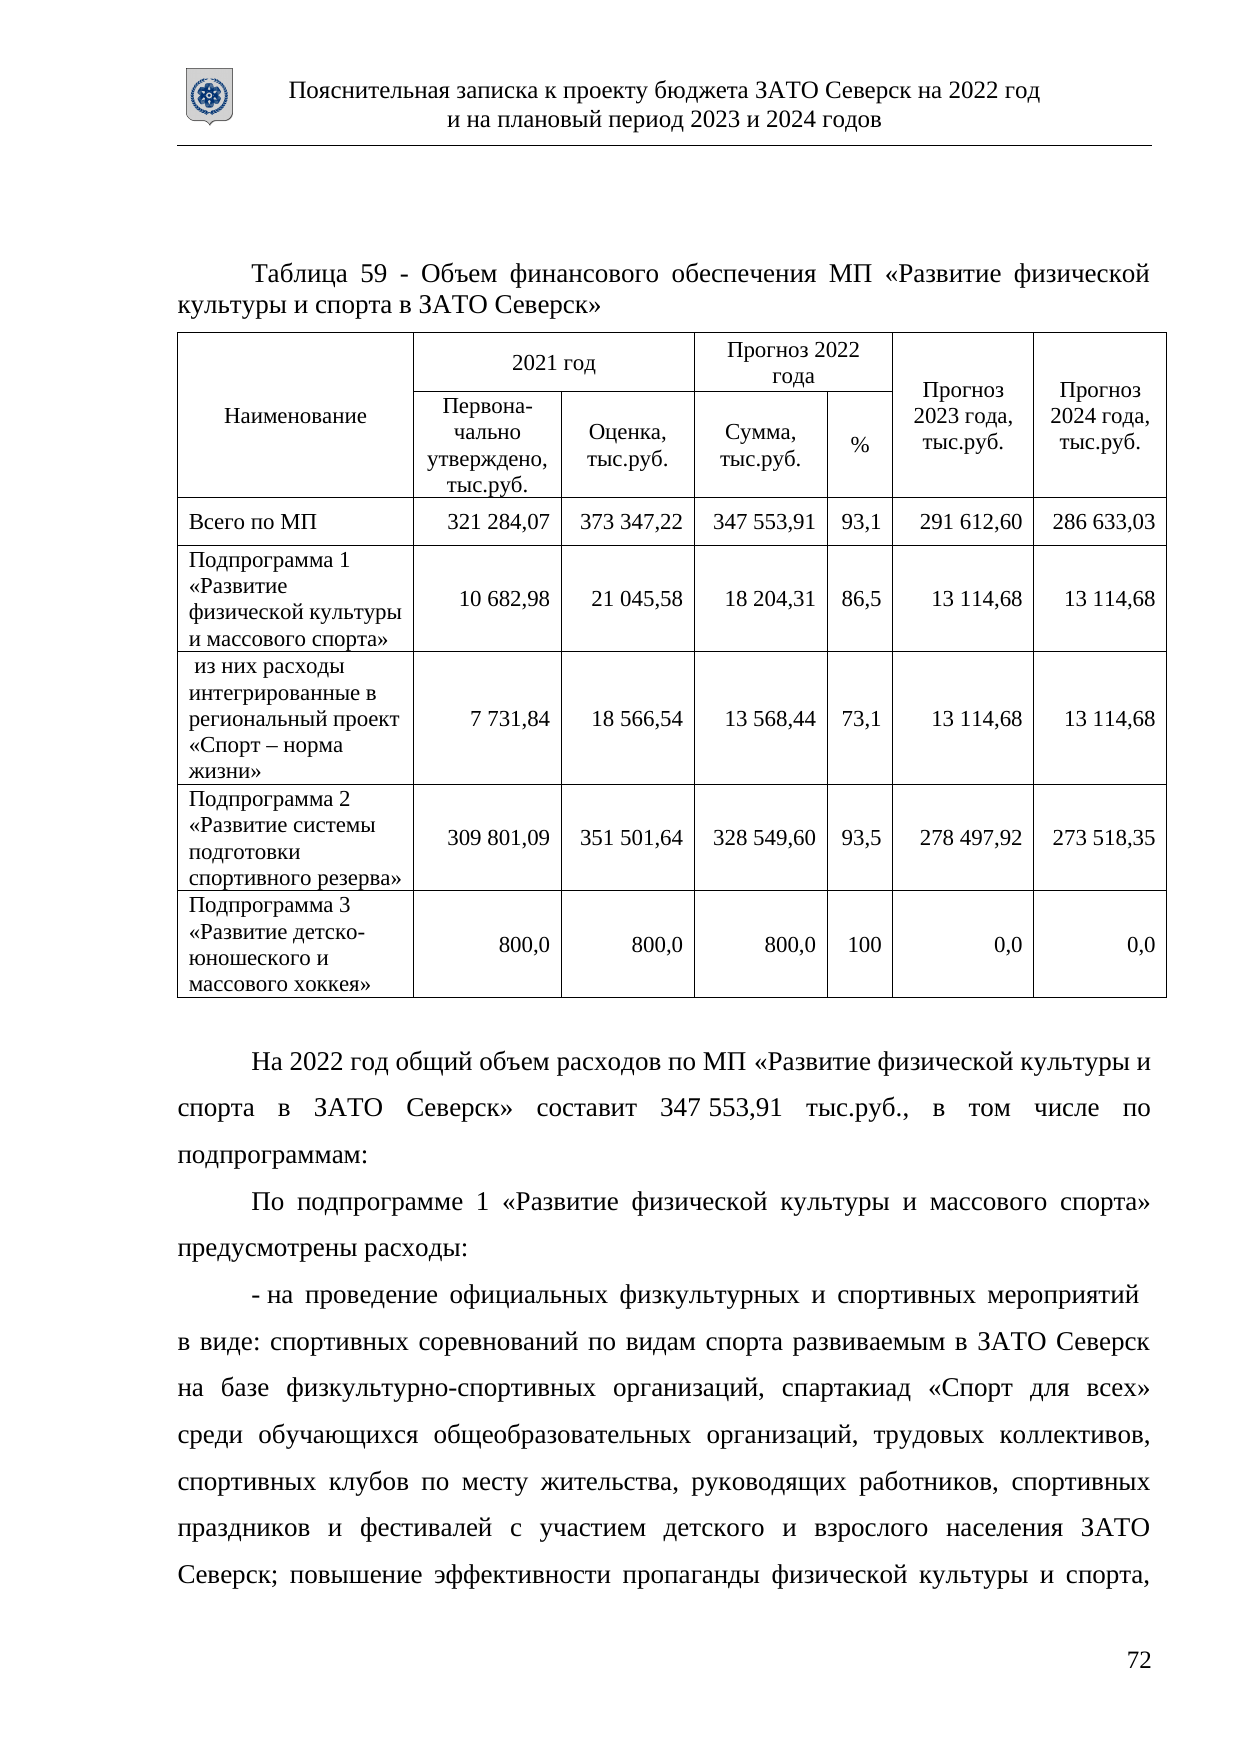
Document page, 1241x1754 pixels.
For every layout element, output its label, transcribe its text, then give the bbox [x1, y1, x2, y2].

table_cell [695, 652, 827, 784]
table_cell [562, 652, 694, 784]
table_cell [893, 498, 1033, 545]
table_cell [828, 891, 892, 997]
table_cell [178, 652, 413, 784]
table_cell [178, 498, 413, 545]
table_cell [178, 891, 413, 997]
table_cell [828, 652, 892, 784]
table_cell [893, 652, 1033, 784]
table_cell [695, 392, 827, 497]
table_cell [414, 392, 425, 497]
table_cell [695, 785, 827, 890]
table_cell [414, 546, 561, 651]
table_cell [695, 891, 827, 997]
text На 2022 год общий объем расходов по МП «Развитие физической культуры и спорта в ЗАТО Северск» составит 347 553,91 тыс.руб., в том числе по подпрограммам: [177, 1044, 1152, 1169]
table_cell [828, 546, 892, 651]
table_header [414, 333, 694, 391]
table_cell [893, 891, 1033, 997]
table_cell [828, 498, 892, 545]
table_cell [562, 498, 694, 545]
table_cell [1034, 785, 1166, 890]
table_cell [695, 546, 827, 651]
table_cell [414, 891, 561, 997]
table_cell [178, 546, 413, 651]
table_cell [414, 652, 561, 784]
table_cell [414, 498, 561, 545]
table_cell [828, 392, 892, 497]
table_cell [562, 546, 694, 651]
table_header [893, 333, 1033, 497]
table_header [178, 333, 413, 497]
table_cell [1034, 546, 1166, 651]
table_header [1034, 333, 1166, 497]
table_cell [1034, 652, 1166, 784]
text По подпрограмме 1 «Развитие физической культуры и массового спорта» предусмотрены расходы: [177, 1184, 1152, 1262]
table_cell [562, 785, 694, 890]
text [177, 1278, 1152, 1589]
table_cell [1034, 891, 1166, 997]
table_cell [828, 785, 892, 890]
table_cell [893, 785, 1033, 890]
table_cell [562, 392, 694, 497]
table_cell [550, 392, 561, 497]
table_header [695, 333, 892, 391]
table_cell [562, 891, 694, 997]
picture [186, 68, 233, 126]
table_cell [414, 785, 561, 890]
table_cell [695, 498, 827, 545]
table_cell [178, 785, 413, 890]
text Таблица 59 - Объем финансового обеспечения МП «Развитие физической культуры и спорта в ЗАТО Северск» [177, 257, 1152, 320]
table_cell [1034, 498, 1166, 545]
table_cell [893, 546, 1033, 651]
